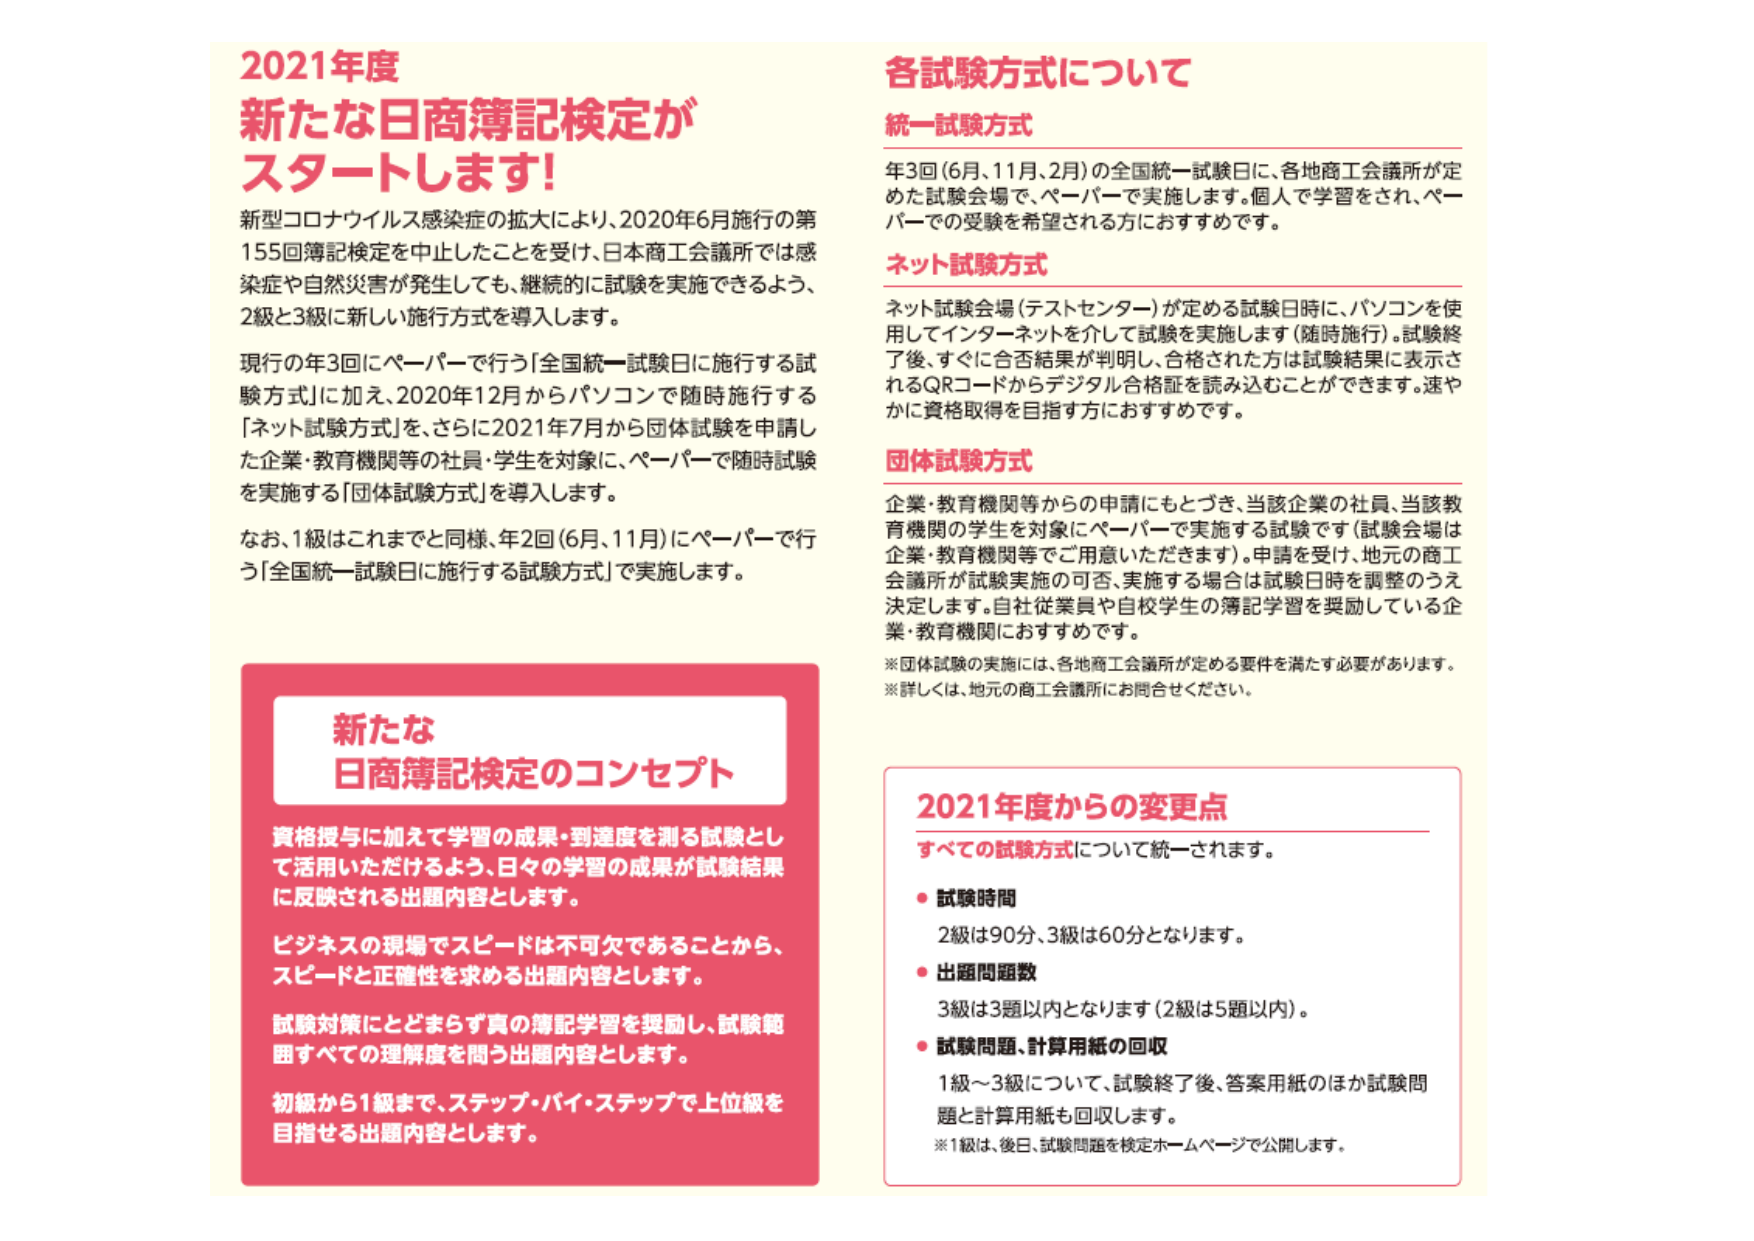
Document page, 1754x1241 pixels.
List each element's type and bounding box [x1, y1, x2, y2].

picture [210, 42, 1506, 1196]
